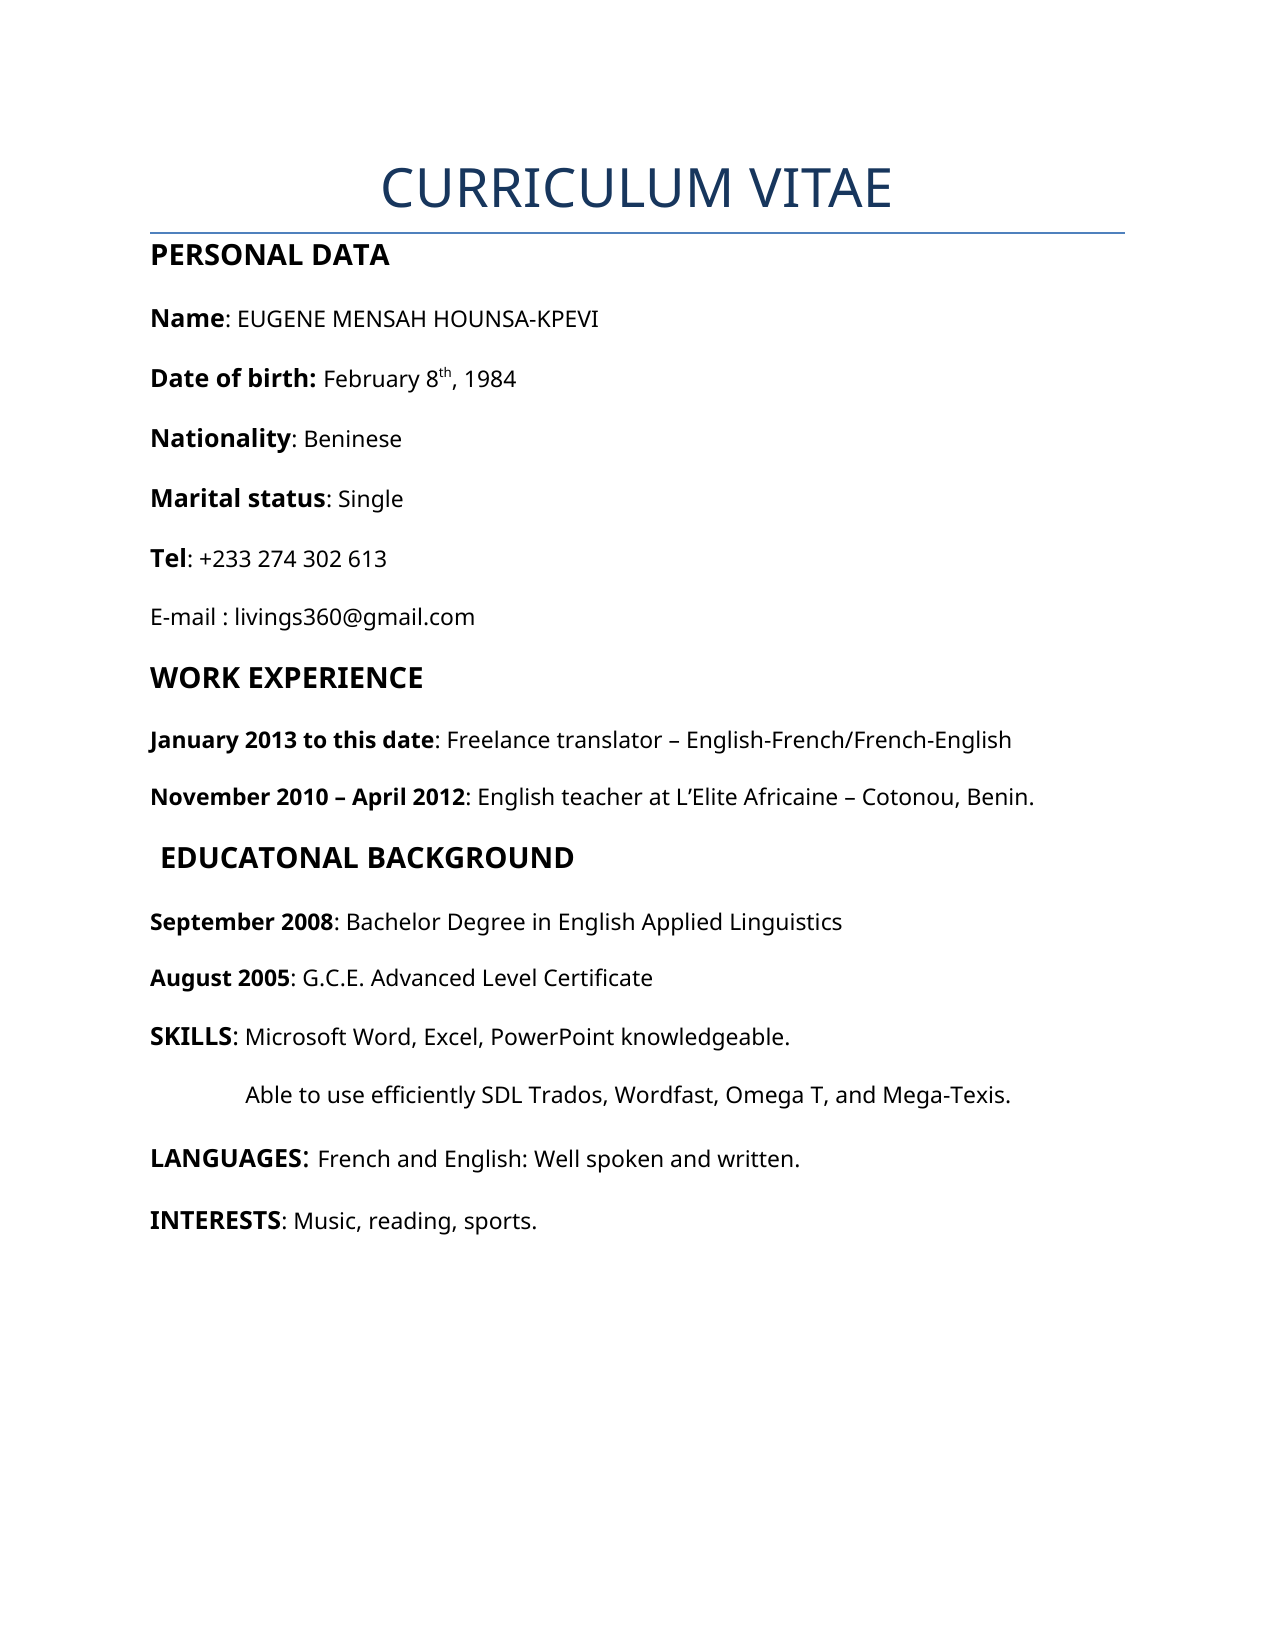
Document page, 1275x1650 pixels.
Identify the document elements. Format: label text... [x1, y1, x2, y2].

text September 2008: Bachelor Degree in English Applied Linguistics [150, 906, 1125, 937]
text Name: EUGENE MENSAH HOUNSA-KPEVI [150, 301, 1125, 335]
text January 2013 to this date: Freelance translator – English-French/French-English [150, 724, 1125, 755]
text November 2010 – April 2012: English teacher at L’Elite Africaine – Cotonou, Benin. [150, 781, 1125, 812]
text Nationality: Beninese [150, 421, 1125, 455]
text August 2005: G.C.E. Advanced Level Certificate [150, 962, 1125, 993]
text WORK EXPERIENCE [150, 657, 1125, 697]
text Marital status: Single [150, 481, 1125, 515]
text E-mail : livings360@gmail.com [150, 601, 1125, 632]
text CURRICULUM VITAE [150, 150, 1125, 232]
text PERSONAL DATA [150, 234, 1125, 274]
text SKILLS: Microsoft Word, Excel, PowerPoint knowledgeable. [150, 1019, 1125, 1053]
text Date of birth: February 8th, 1984 [150, 361, 1125, 395]
text Tel: +233 274 302 613 [150, 541, 1125, 575]
text Able to use efficiently SDL Trados, Wordfast, Omega T, and Mega-Texis. [150, 1079, 1125, 1110]
text EDUCATONAL BACKGROUND [150, 837, 1125, 877]
text LANGUAGES: French and English: Well spoken and written. [150, 1136, 1125, 1176]
text INTERESTS: Music, reading, sports. [150, 1202, 1125, 1236]
